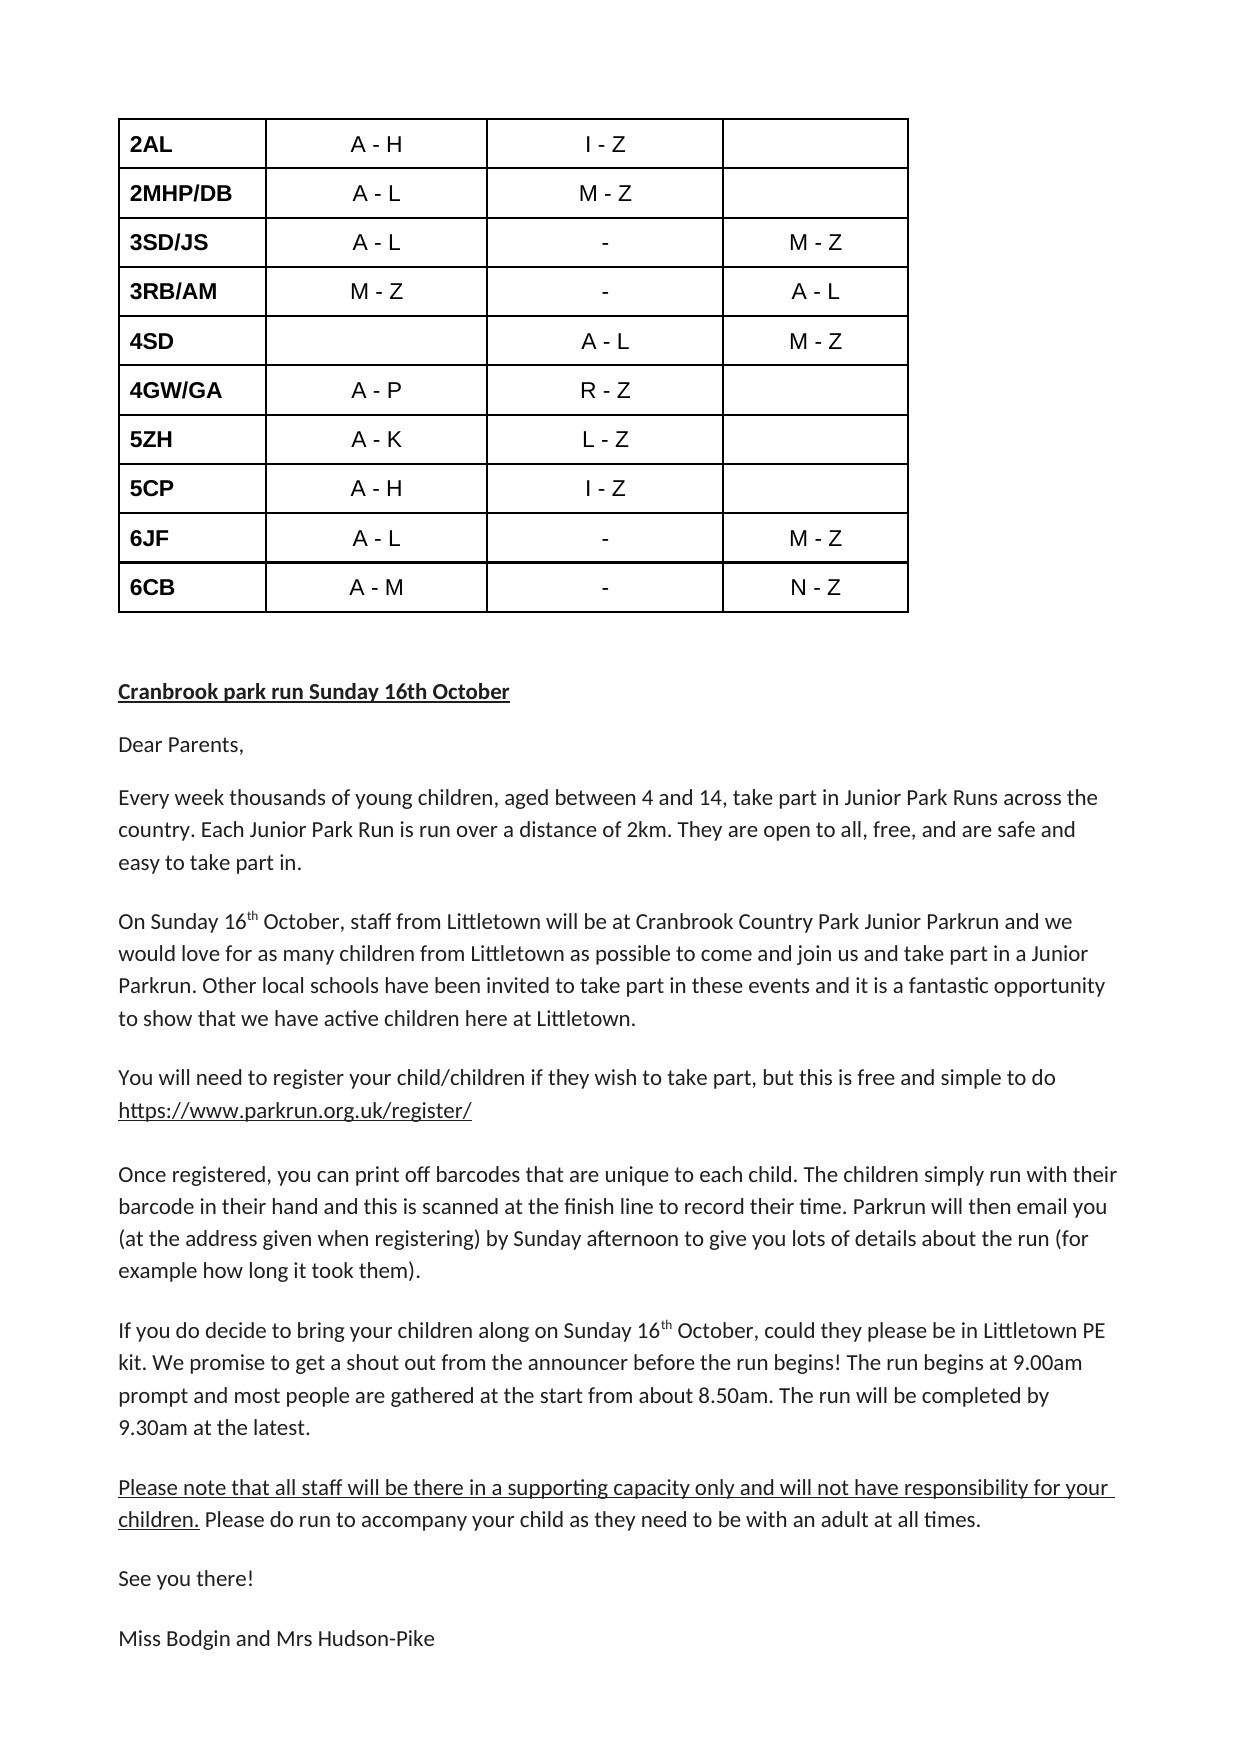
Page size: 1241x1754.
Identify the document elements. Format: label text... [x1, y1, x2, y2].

table_cell M - Z [724, 514, 907, 561]
table_cell [267, 317, 486, 364]
text Dear Parents, [118, 730, 1122, 758]
table_cell 3RB/AM [120, 268, 265, 315]
table_cell 5ZH [120, 416, 265, 463]
table_cell 6JF [120, 514, 265, 561]
table_cell 5CP [120, 465, 265, 512]
text Please note that all staff will be there in a supporting capacity only and will not have responsibility for your children. Please do run to accompany your child as they need to be with an adult at all times. [118, 1473, 1122, 1533]
table_cell 2AL [120, 120, 265, 167]
table_cell A - L [488, 317, 722, 364]
table_cell A - L [724, 268, 907, 315]
table_cell - [488, 514, 722, 561]
table_cell 4GW/GA [120, 366, 265, 414]
table_cell A - K [267, 416, 486, 463]
text You will need to register your child/children if they wish to take part, but this is free and simple to do https://www.parkrun.org.uk/register/ [118, 1063, 1122, 1124]
table_cell M - Z [488, 169, 722, 217]
text Cranbrook park run Sunday 16th October [118, 677, 1122, 705]
text See you there! [118, 1564, 1122, 1592]
text Once registered, you can print off barcodes that are unique to each child. The children simply run with their barcode in their hand and this is scanned at the finish line to record their time. Parkrun will then email you (at the address given when registering) by Sunday afternoon to give you lots of details about the run (for example how long it took them). [118, 1160, 1122, 1285]
table_cell M - Z [267, 268, 486, 315]
table_cell 6CB [120, 564, 265, 611]
table_cell A - L [267, 219, 486, 266]
table_cell N - Z [724, 564, 907, 611]
table_cell A - L [267, 514, 486, 561]
table_cell - [488, 219, 722, 266]
table_cell R - Z [488, 366, 722, 414]
table_cell M - Z [724, 219, 907, 266]
table_cell 2MHP/DB [120, 169, 265, 217]
table_cell - [488, 268, 722, 315]
text On Sunday 16th October, staff from Littletown will be at Cranbrook Country Park Junior Parkrun and we would love for as many children from Littletown as possible to come and join us and take part in a Junior Parkrun. Other local schools have been invited to take part in these events and it is a fantastic opportunity to show that we have active children here at Littletown. [118, 907, 1122, 1032]
table_cell A - P [267, 366, 486, 414]
text Miss Bodgin and Mrs Hudson-Pike [118, 1624, 1122, 1652]
text Every week thousands of young children, aged between 4 and 14, take part in Junior Park Runs across the country. Each Junior Park Run is run over a distance of 2km. They are open to all, free, and are safe and easy to take part in. [118, 783, 1122, 876]
table_cell I - Z [488, 120, 722, 167]
table_cell L - Z [488, 416, 722, 463]
table_cell [724, 366, 907, 414]
table_cell M - Z [724, 317, 907, 364]
table_cell 4SD [120, 317, 265, 364]
table_cell A - H [267, 120, 486, 167]
table_cell A - L [267, 169, 486, 217]
table_cell I - Z [488, 465, 722, 512]
table_cell [724, 416, 907, 463]
table_cell [724, 169, 907, 217]
table_cell [724, 120, 907, 167]
text If you do decide to bring your children along on Sunday 16th October, could they please be in Littletown PE kit. We promise to get a shout out from the announcer before the run begins! The run begins at 9.00am prompt and most people are gathered at the start from about 8.50am. The run will be completed by 9.30am at the latest. [118, 1316, 1122, 1441]
table_cell [724, 465, 907, 512]
table_cell - [488, 564, 722, 611]
table_cell A - H [267, 465, 486, 512]
table_cell A - M [267, 564, 486, 611]
table_cell 3SD/JS [120, 219, 265, 266]
